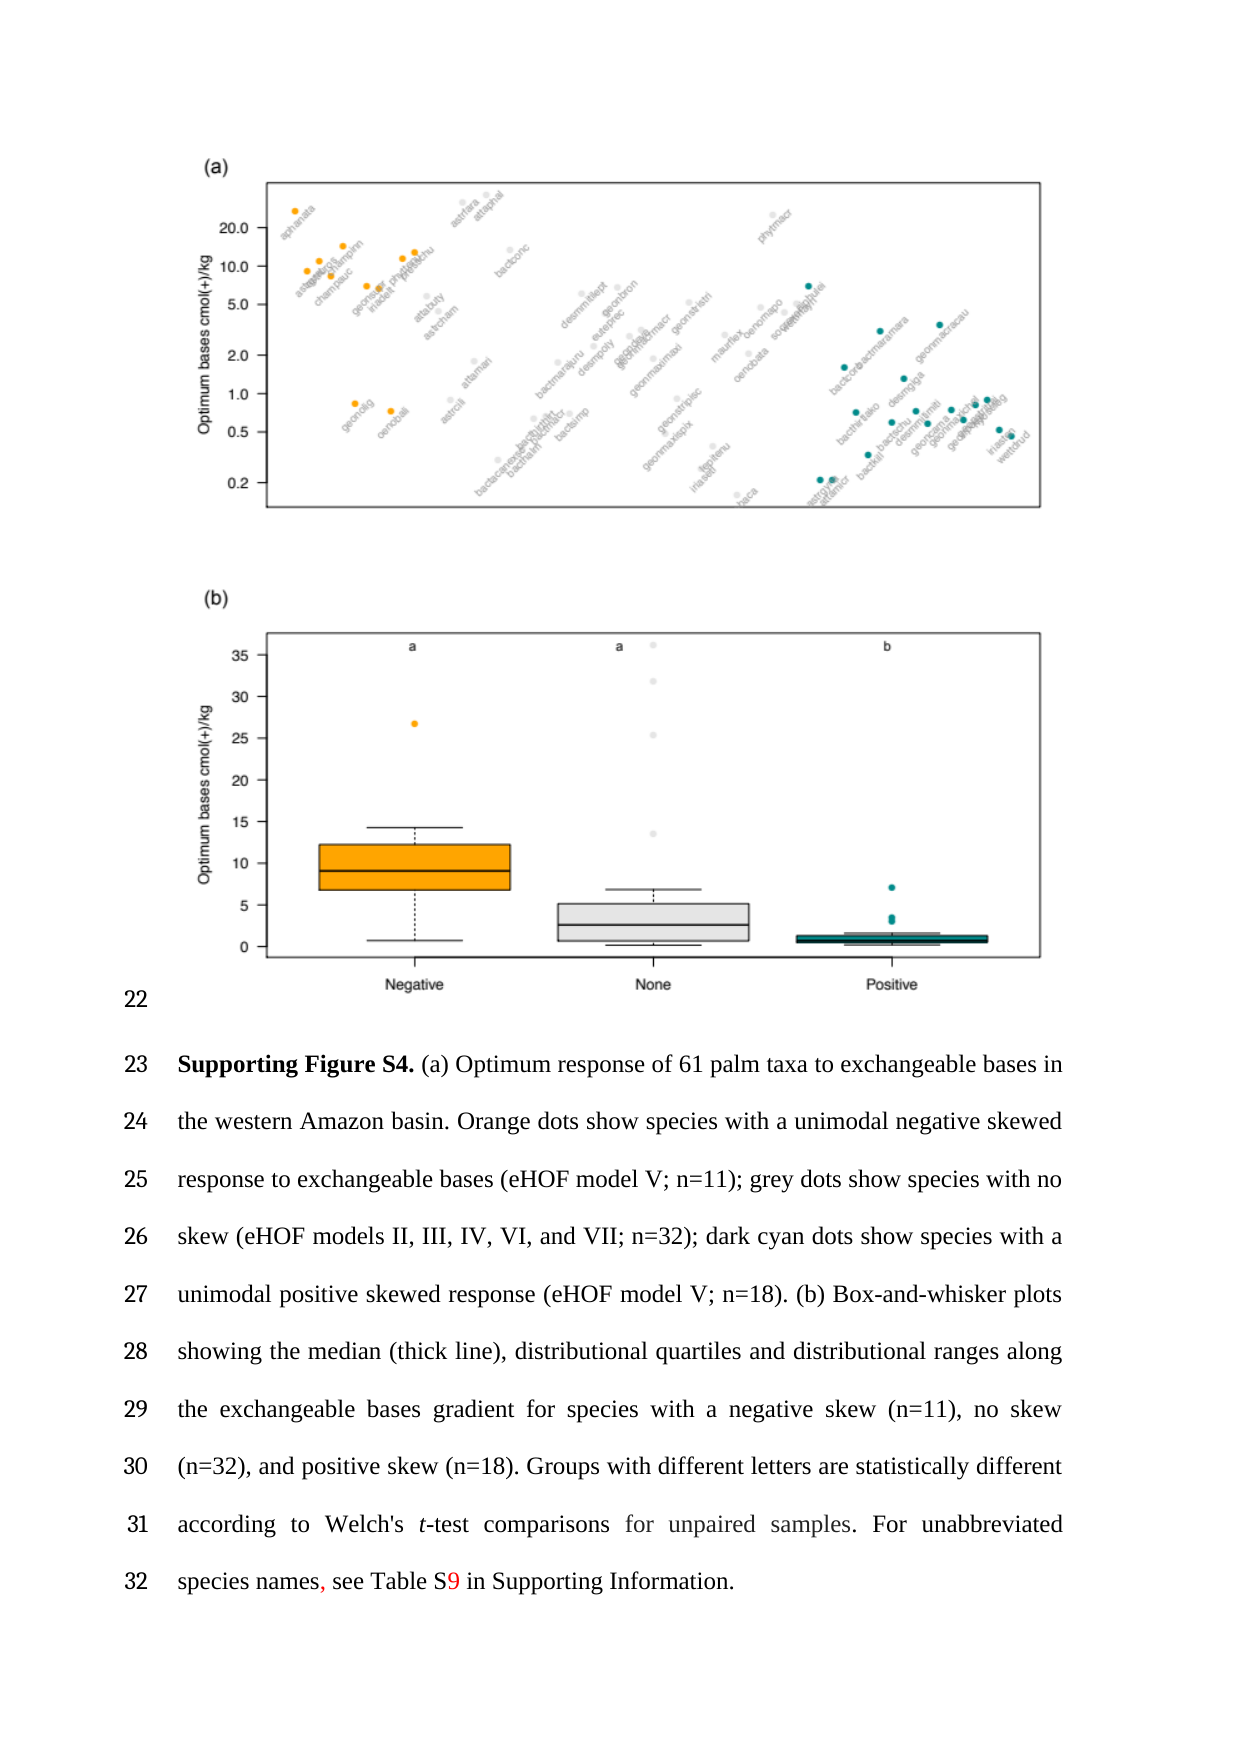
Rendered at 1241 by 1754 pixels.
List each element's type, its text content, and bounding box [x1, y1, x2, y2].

text Supporting Figure S4. (a) Optimum response of 61 palm taxa to exchangeable bases in the western Amazon basin. Orange dots show species with a unimodal negative skewed response to exchangeable bases (eHOF model V; n=11); grey dots show species with no skew (eHOF models II, III, IV, VI, and VII; n=32); dark cyan dots show species with a unimodal positive skewed response (eHOF model V; n=18). (b) Box-and-whisker plots showing the median (thick line), distributional quartiles and distributional ranges along the exchangeable bases gradient for species with a negative skew (n=11), no skew (n=32), and positive skew (n=18). Groups with different letters are statistically different according to Welch's t-test comparisons for unpaired samples. For unabbreviated species names, see Table S9 in Supporting Information. [177, 1049, 1063, 1595]
